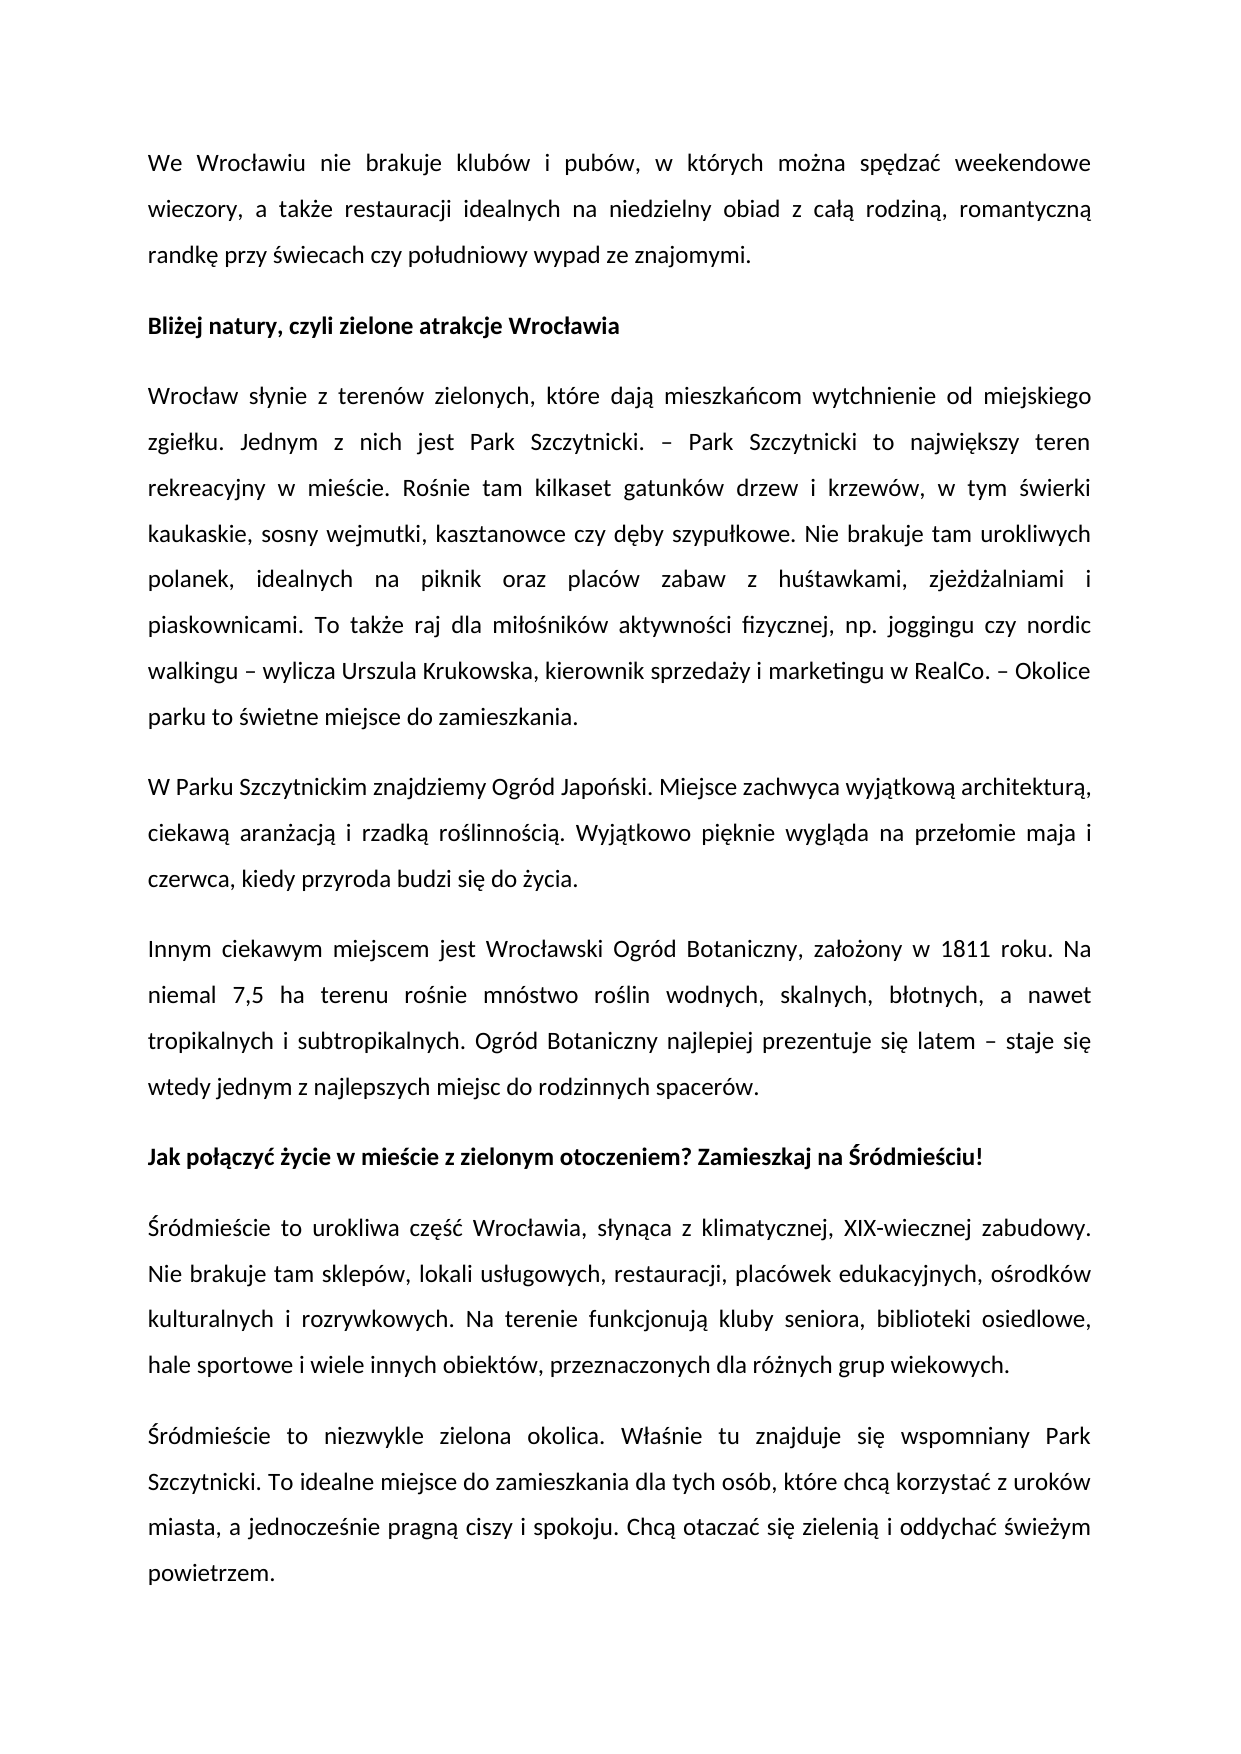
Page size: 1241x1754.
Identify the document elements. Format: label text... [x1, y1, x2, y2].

text Bliżej natury, czyli zielone atrakcje Wrocławia [148, 310, 1093, 340]
text Jak połączyć życie w mieście z zielonym otoczeniem? Zamieszkaj na Śródmieściu! [148, 1141, 1093, 1172]
text Śródmieście to urokliwa część Wrocławia, słynąca z klimatycznej, XIX-wiecznej zabudowy. Nie brakuje tam sklepów, lokali usługowych, restauracji, placówek edukacyjnych, ośrodków kulturalnych i rozrywkowych. Na terenie funkcjonują kluby seniora, biblioteki osiedlowe, hale sportowe i wiele innych obiektów, przeznaczonych dla różnych grup wiekowych. [148, 1212, 1093, 1380]
text Śródmieście to niezwykle zielona okolica. Właśnie tu znajduje się wspomniany Park Szczytnicki. To idealne miejsce do zamieszkania dla tych osób, które chcą korzystać z uroków miasta, a jednocześnie pragną ciszy i spokoju. Chcą otaczać się zielenią i oddychać świeżym powietrzem. [148, 1420, 1093, 1588]
text Wrocław słynie z terenów zielonych, które dają mieszkańcom wytchnienie od miejskiego zgiełku. Jednym z nich jest Park Szczytnicki. – Park Szczytnicki to największy teren rekreacyjny w mieście. Rośnie tam kilkaset gatunków drzew i krzewów, w tym świerki kaukaskie, sosny wejmutki, kasztanowce czy dęby szypułkowe. Nie brakuje tam urokliwych polanek, idealnych na piknik oraz placów zabaw z huśtawkami, zjeżdżalniami i piaskownicami. To także raj dla miłośników aktywności fizycznej, np. joggingu czy nordic walkingu – wylicza Urszula Krukowska, kierownik sprzedaży i marketingu w RealCo. – Okolice parku to świetne miejsce do zamieszkania. [148, 381, 1093, 731]
text W Parku Szczytnickim znajdziemy Ogród Japoński. Miejsce zachwyca wyjątkową architekturą, ciekawą aranżacją i rzadką roślinnością. Wyjątkowo pięknie wygląda na przełomie maja i czerwca, kiedy przyroda budzi się do życia. [148, 771, 1093, 893]
text Innym ciekawym miejscem jest Wrocławski Ogród Botaniczny, założony w 1811 roku. Na niemal 7,5 ha terenu rośnie mnóstwo roślin wodnych, skalnych, błotnych, a nawet tropikalnych i subtropikalnych. Ogród Botaniczny najlepiej prezentuje się latem – staje się wtedy jednym z najlepszych miejsc do rodzinnych spacerów. [148, 933, 1093, 1101]
text We Wrocławiu nie brakuje klubów i pubów, w których można spędzać weekendowe wieczory, a także restauracji idealnych na niedzielny obiad z całą rodziną, romantyczną randkę przy świecach czy południowy wypad ze znajomymi. [148, 148, 1093, 269]
